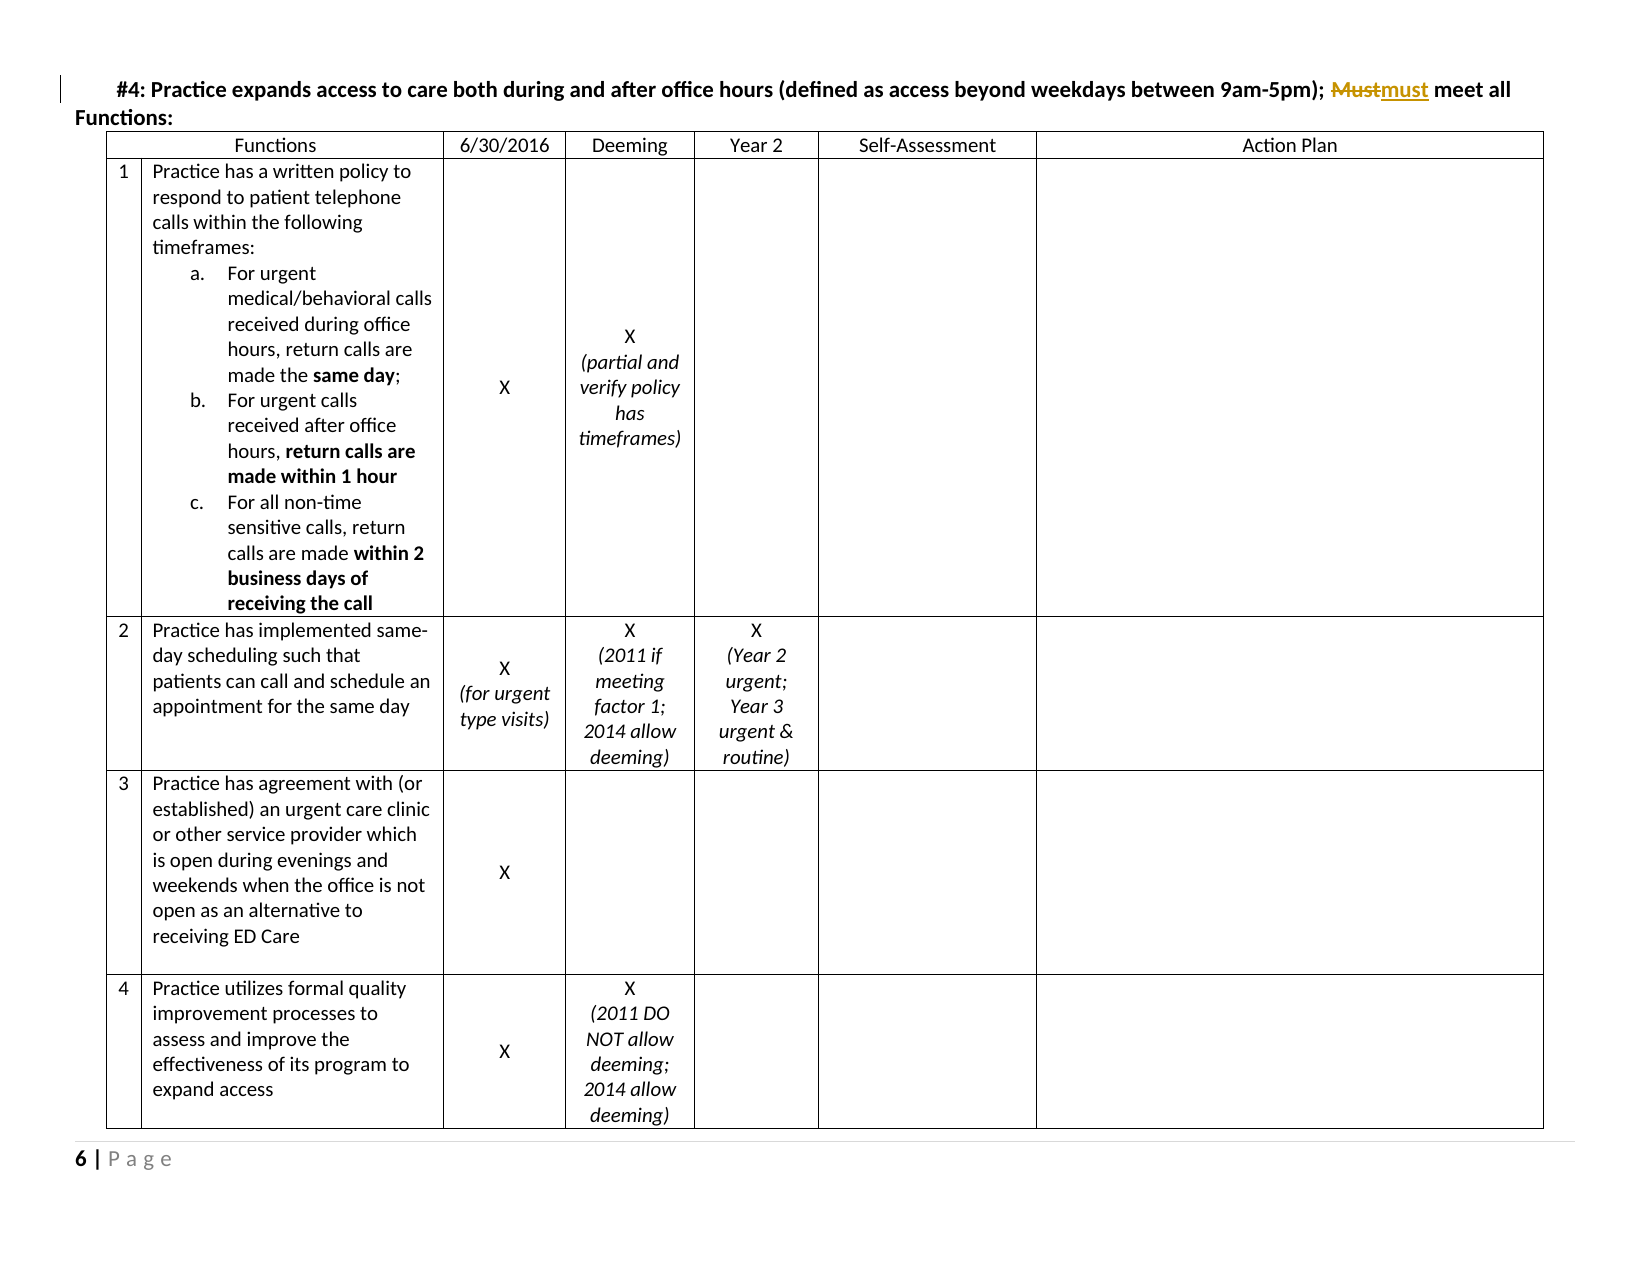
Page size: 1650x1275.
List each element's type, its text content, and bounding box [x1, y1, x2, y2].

table_cell [1037, 975, 1543, 1127]
table_cell X (2011 DO NOT allow deeming; 2014 allow deeming) [566, 975, 694, 1127]
table_cell Practice has a written policy to respond to patient telephone calls within the following timeframes: For urgent medical/behavioral calls received during office hours, return calls are made the same day; For urgent calls received after office hours, return calls are made within 1 hour For all non-time sensitive calls, return calls are made within 2 business days of receiving the call [142, 159, 443, 616]
table_cell X (for urgent type visits) [444, 617, 565, 769]
table_cell 4 [107, 975, 141, 1127]
table_cell X [444, 159, 565, 616]
table_cell [1037, 159, 1543, 616]
table_cell [819, 617, 1036, 769]
table_cell [819, 771, 1036, 974]
table_cell Practice has agreement with (or established) an urgent care clinic or other service provider which is open during evenings and weekends when the office is not open as an alternative to receiving ED Care [142, 771, 443, 974]
table_cell X (partial and verify policy has timeframes) [566, 159, 694, 616]
table_cell Practice utilizes formal quality improvement processes to assess and improve the effectiveness of its program to expand access [142, 975, 443, 1127]
table_cell [1037, 617, 1543, 769]
table_cell [695, 771, 818, 974]
table_cell 3 [107, 771, 141, 974]
table_cell X (2011 if meeting factor 1; 2014 allow deeming) [566, 617, 694, 769]
table_cell X (Year 2 urgent; Year 3 urgent & routine) [695, 617, 818, 769]
table_header 6/30/2016 [444, 132, 565, 157]
table_header Deeming [566, 132, 694, 157]
table_header Self-Assessment [819, 132, 1036, 157]
table_header Action Plan [1037, 132, 1543, 157]
text #4: Practice expands access to care both during and after office hours (defined as access beyond weekdays between 9am-5pm); meet all Functions: [75, 75, 1575, 131]
table_header Functions [107, 132, 443, 157]
table_cell Practice has implemented same-day scheduling such that patients can call and schedule an appointment for the same day [142, 617, 443, 769]
table_cell X [444, 771, 565, 974]
table_cell [819, 159, 1036, 616]
table_cell [1037, 771, 1543, 974]
table_cell [566, 771, 694, 974]
table_cell [695, 159, 818, 616]
table_header Year 2 [695, 132, 818, 157]
table_cell X [444, 975, 565, 1127]
table_cell [819, 975, 1036, 1127]
table_cell [695, 975, 818, 1127]
table_cell 2 [107, 617, 141, 769]
table_cell 1 [107, 159, 141, 616]
